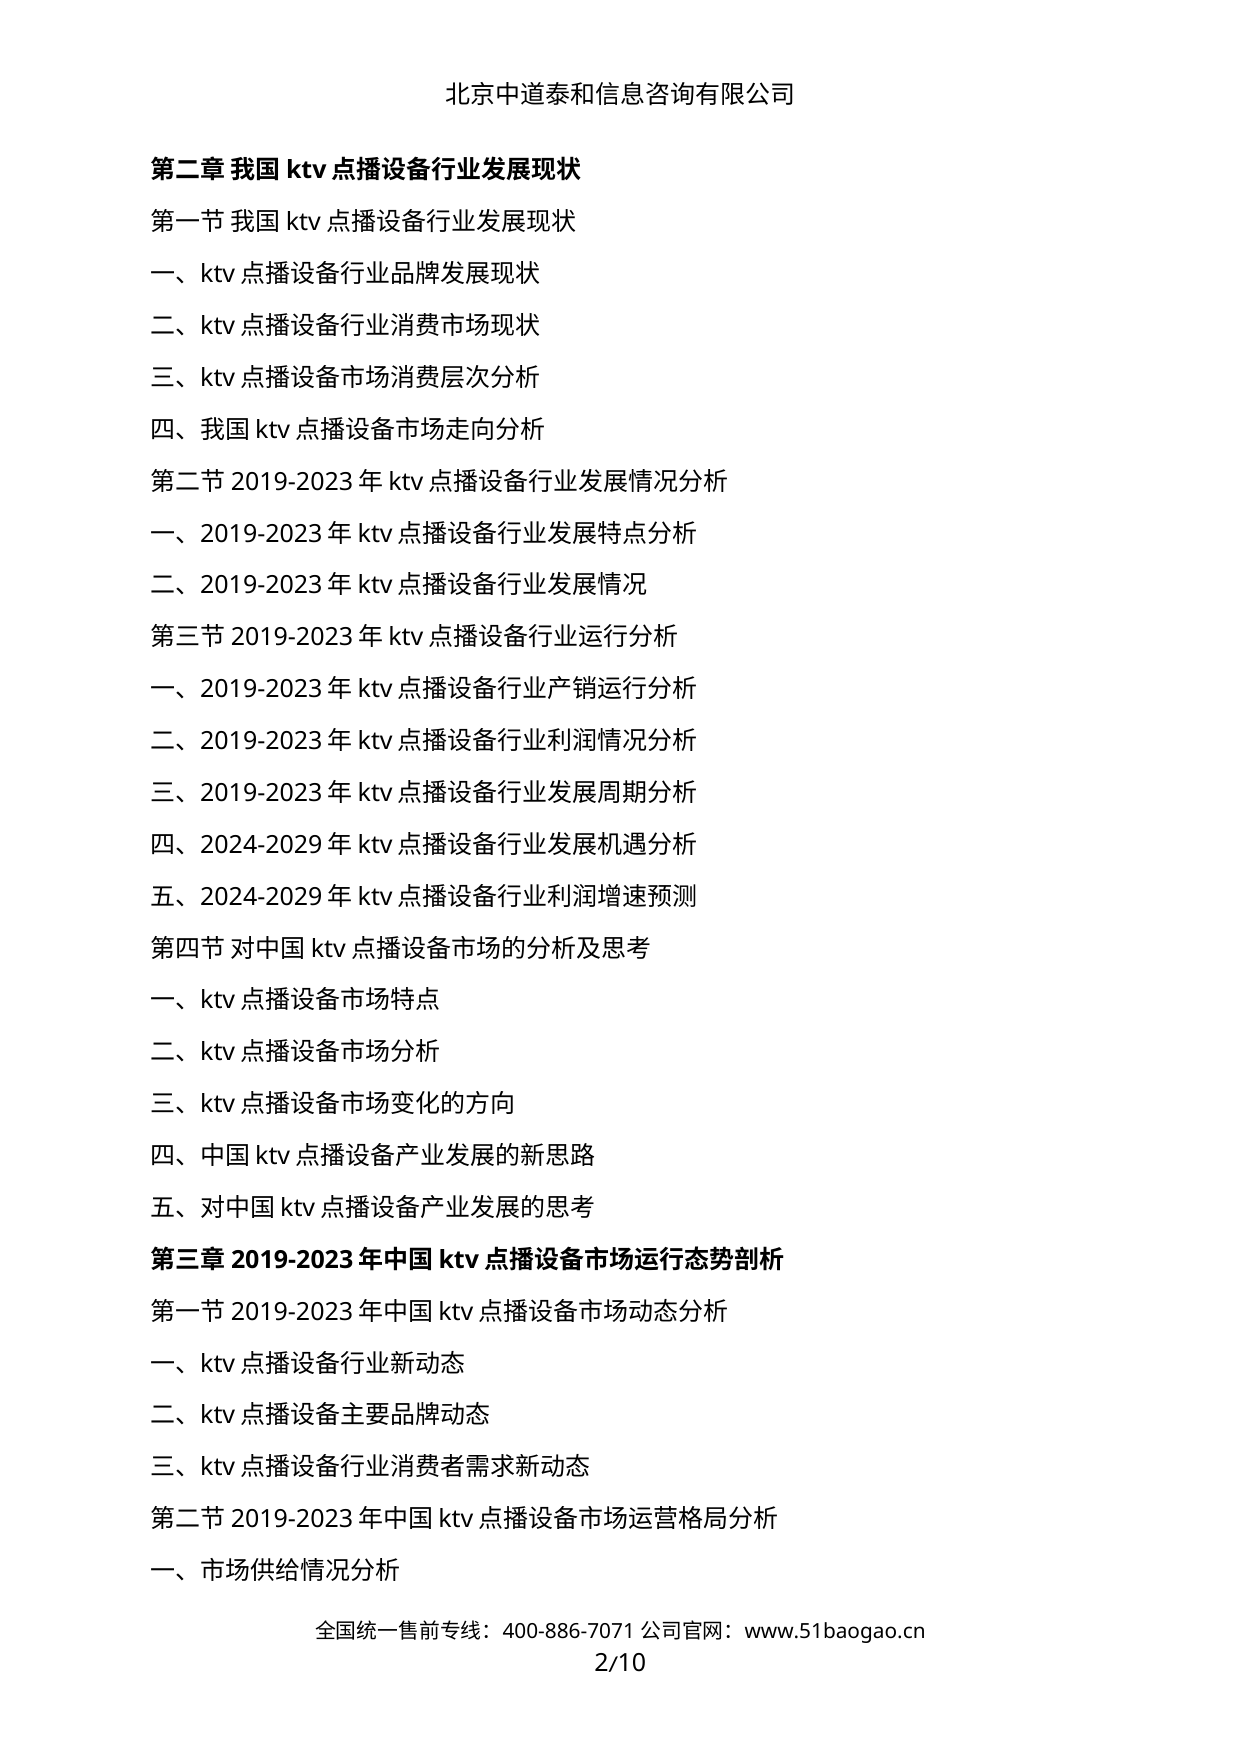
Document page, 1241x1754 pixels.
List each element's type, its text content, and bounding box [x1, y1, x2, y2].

text 第二章 我国ktv点播设备行业发展现状 [150, 150, 1090, 186]
text 五、对中国ktv点播设备产业发展的思考 [150, 1187, 1090, 1224]
text 二、ktv点播设备行业消费市场现状 [150, 306, 1090, 342]
text 第三节 2019-2023年ktv点播设备行业运行分析 [150, 617, 1090, 653]
text 第二节 2019-2023年中国ktv点播设备市场运营格局分析 [150, 1499, 1090, 1535]
text 一、ktv点播设备市场特点 [150, 980, 1090, 1016]
text 四、2024-2029年ktv点播设备行业发展机遇分析 [150, 824, 1090, 861]
text 三、ktv点播设备市场消费层次分析 [150, 357, 1090, 394]
text 三、ktv点播设备行业消费者需求新动态 [150, 1447, 1090, 1483]
text 五、2024-2029年ktv点播设备行业利润增速预测 [150, 876, 1090, 912]
text 二、2019-2023年ktv点播设备行业发展情况 [150, 565, 1090, 601]
text 第四节 对中国ktv点播设备市场的分析及思考 [150, 928, 1090, 964]
text 一、2019-2023年ktv点播设备行业发展特点分析 [150, 513, 1090, 549]
text 一、ktv点播设备行业新动态 [150, 1343, 1090, 1379]
text 三、ktv点播设备市场变化的方向 [150, 1084, 1090, 1120]
text 第三章 2019-2023年中国ktv点播设备市场运行态势剖析 [150, 1239, 1090, 1276]
text 一、ktv点播设备行业品牌发展现状 [150, 254, 1090, 290]
text 第一节 2019-2023年中国ktv点播设备市场动态分析 [150, 1291, 1090, 1327]
text 四、中国ktv点播设备产业发展的新思路 [150, 1136, 1090, 1172]
text 二、2019-2023年ktv点播设备行业利润情况分析 [150, 721, 1090, 757]
text 二、ktv点播设备市场分析 [150, 1032, 1090, 1068]
text 三、2019-2023年ktv点播设备行业发展周期分析 [150, 772, 1090, 809]
text 一、2019-2023年ktv点播设备行业产销运行分析 [150, 669, 1090, 705]
text 四、我国ktv点播设备市场走向分析 [150, 409, 1090, 446]
text 第二节 2019-2023年ktv点播设备行业发展情况分析 [150, 461, 1090, 497]
text 第一节 我国ktv点播设备行业发展现状 [150, 202, 1090, 238]
text 二、ktv点播设备主要品牌动态 [150, 1395, 1090, 1431]
text 一、市场供给情况分析 [150, 1551, 1090, 1587]
